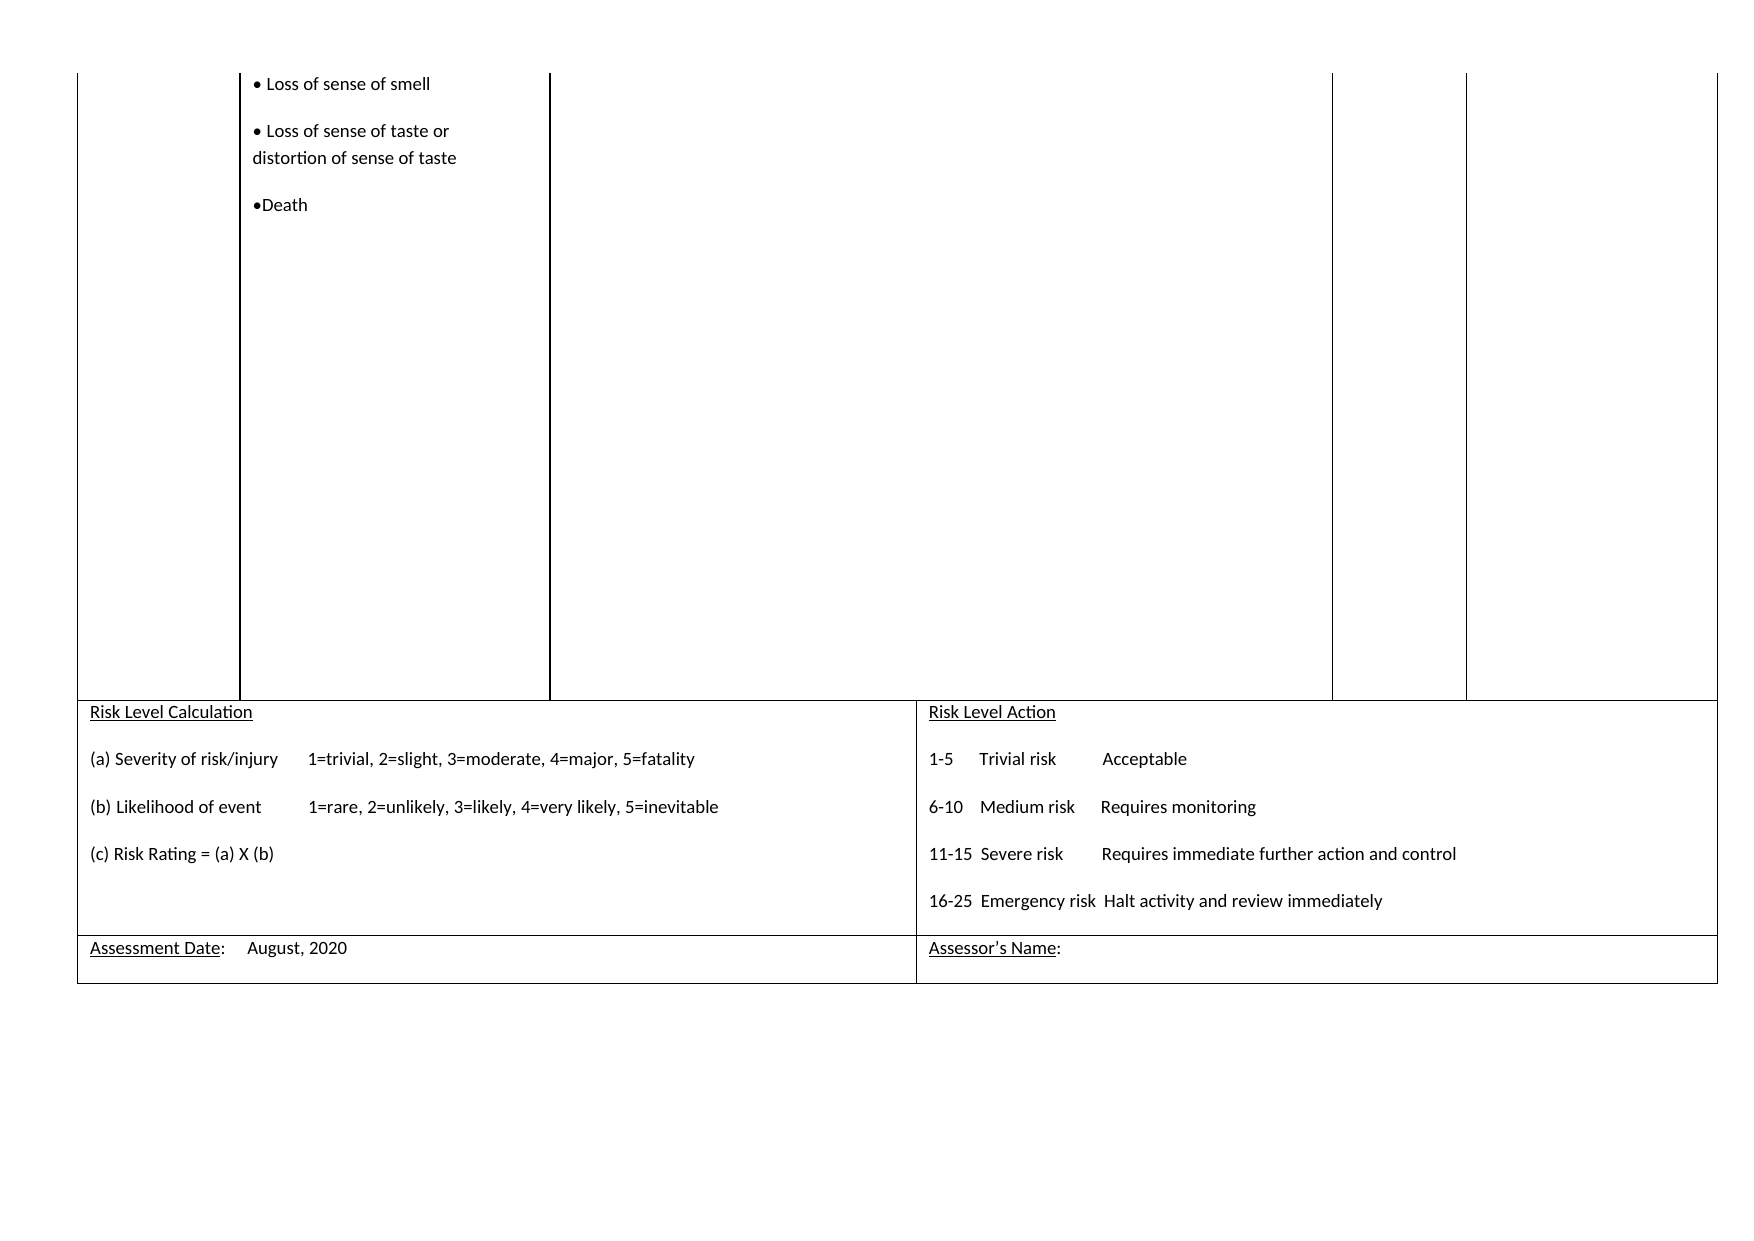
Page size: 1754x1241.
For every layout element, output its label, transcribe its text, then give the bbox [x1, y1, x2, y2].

table_cell Risk Level Calculation Severity of risk/injury 1=trivial, 2=slight, 3=moderate, 4=major, 5=fatality Likelihood of event 1=rare, 2=unlikely, 3=likely, 4=very likely, 5=inevitable Risk Rating = (a) X (b) [78, 701, 916, 935]
table_header [1467, 73, 1717, 699]
table_header [551, 73, 1332, 699]
table_header Loss of sense of smell Loss of sense of taste or distortion of sense of taste •Death [241, 73, 549, 699]
table_header [78, 73, 239, 699]
table_header [1333, 73, 1466, 699]
table_cell Assessment Date: August, 2020 [78, 936, 916, 982]
table_cell Risk Level Action 1-5 Trivial risk Acceptable 6-10 Medium risk Requires monitoring 11-15 Severe risk Requires immediate further action and control 16-25 Emergency risk Halt activity and review immediately [917, 701, 1717, 935]
table_cell Assessor’s Name: [917, 936, 1717, 982]
